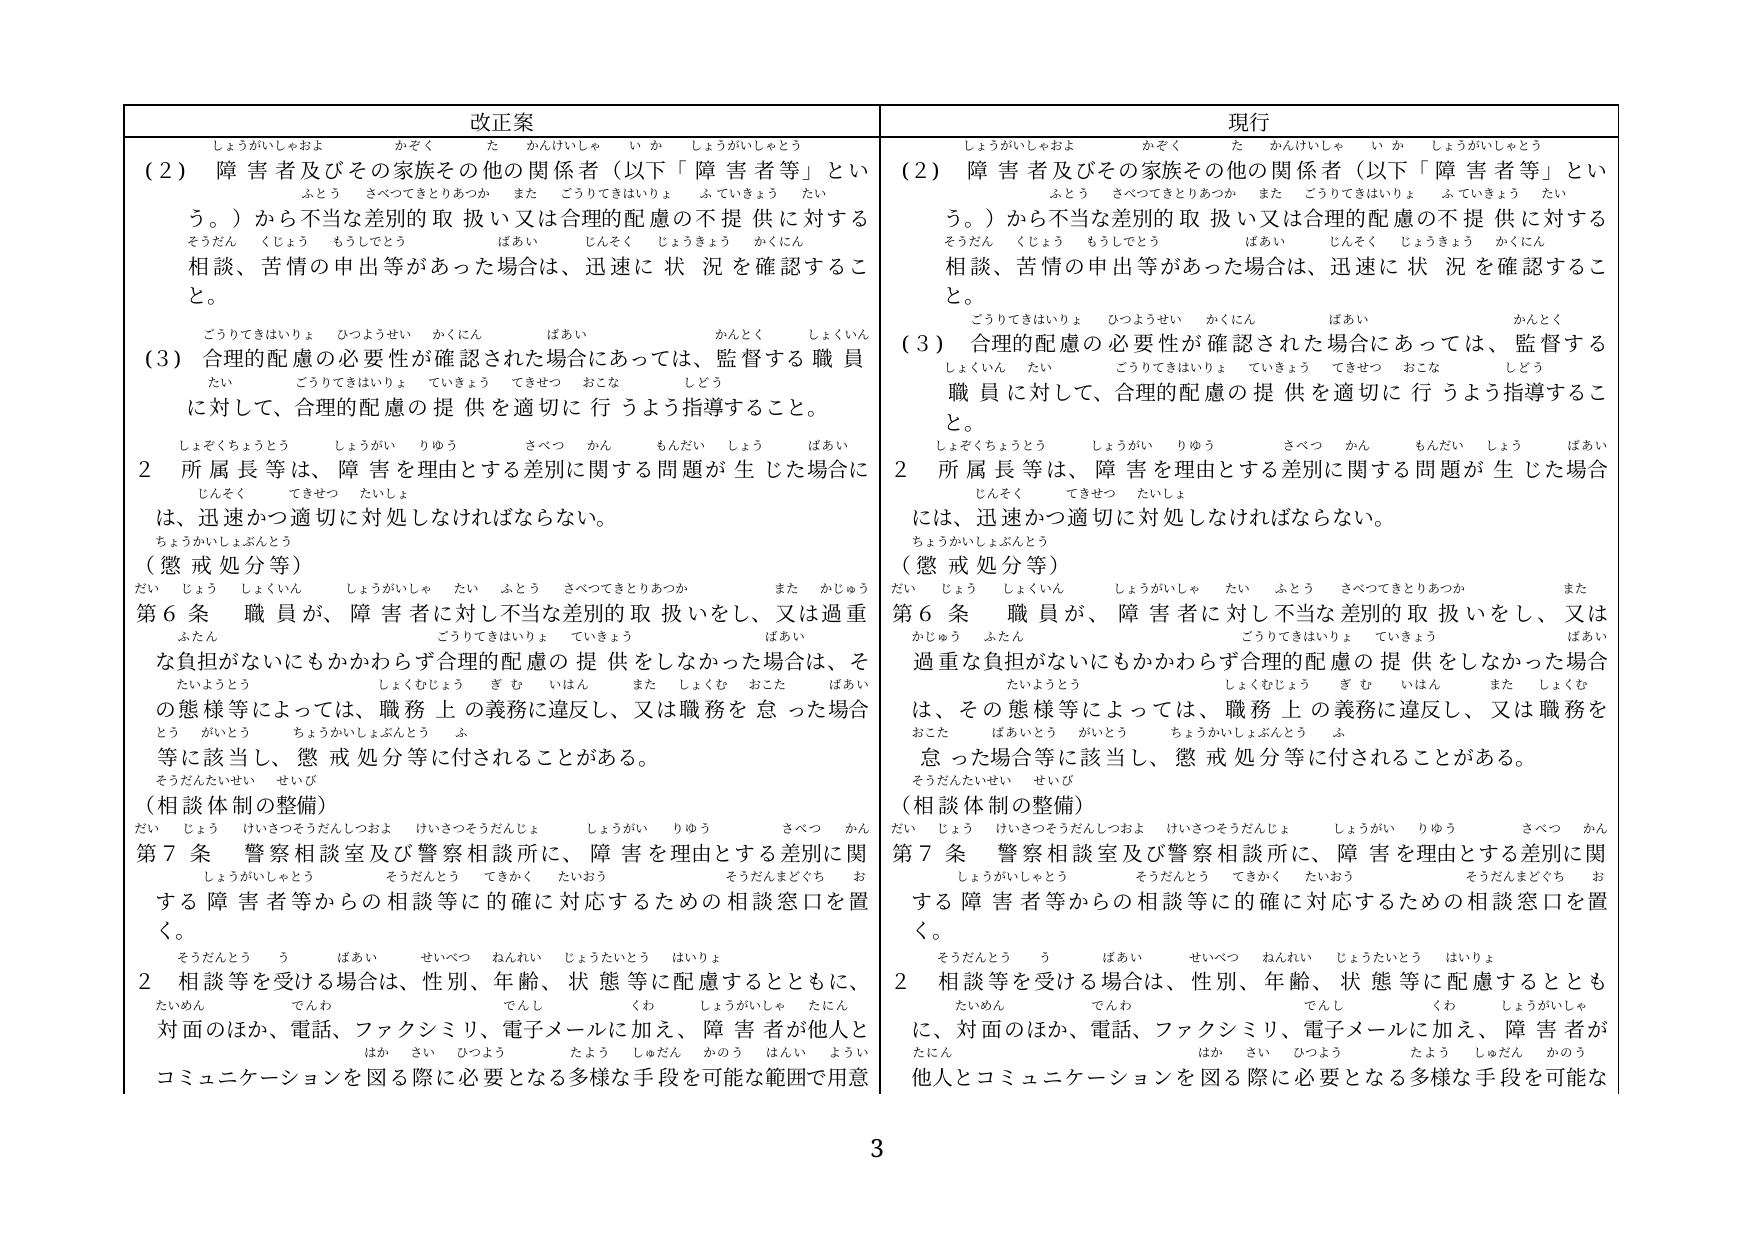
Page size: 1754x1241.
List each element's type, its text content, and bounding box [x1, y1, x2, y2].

table_cell (２) びそのそのの（「」という。）からないはのにする、のがあったは、にをすること。 [125, 138, 879, 310]
table_cell （） [125, 532, 879, 579]
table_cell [125, 945, 879, 1094]
table_cell （の） [125, 771, 879, 819]
table_cell ２ は、をとするにするがじたには、かつにしなければならない。 [881, 436, 1618, 532]
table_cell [881, 945, 1618, 1094]
table_cell (２) びそのそのの（「」という。）からないはのにする、のがあったは、にをすること。 [881, 138, 1618, 310]
table_cell ７ びに、をとするにするからのににするためのをく。 [881, 819, 1618, 945]
table_cell (３) のがされたにあっては、するにして、のをにうようすること。 [125, 310, 879, 436]
table_header 現行 [881, 106, 1618, 136]
table_cell ６ が、にしないをし、はながないにもかかわらずのをしなかったは、そのによっては、のにし、はをったにし、にされることがある。 [125, 580, 879, 771]
table_cell （の） [881, 771, 1618, 819]
table_cell ２ は、をとするにするがじたには、かつにしなければならない。 [125, 436, 879, 532]
table_cell ６ が、にしないをし、はながないにもかかわらずのをしなかったは、そのによっては、のにし、はをったにし、にされることがある。 [881, 580, 1618, 771]
table_cell （） [881, 532, 1618, 579]
table_header 改正案 [125, 106, 879, 136]
table_cell ７ びに、をとするにするからのににするためのをく。 [125, 819, 879, 945]
table_cell (３) のがされたにあっては、するにして、のをにうようすること。 [881, 310, 1618, 436]
